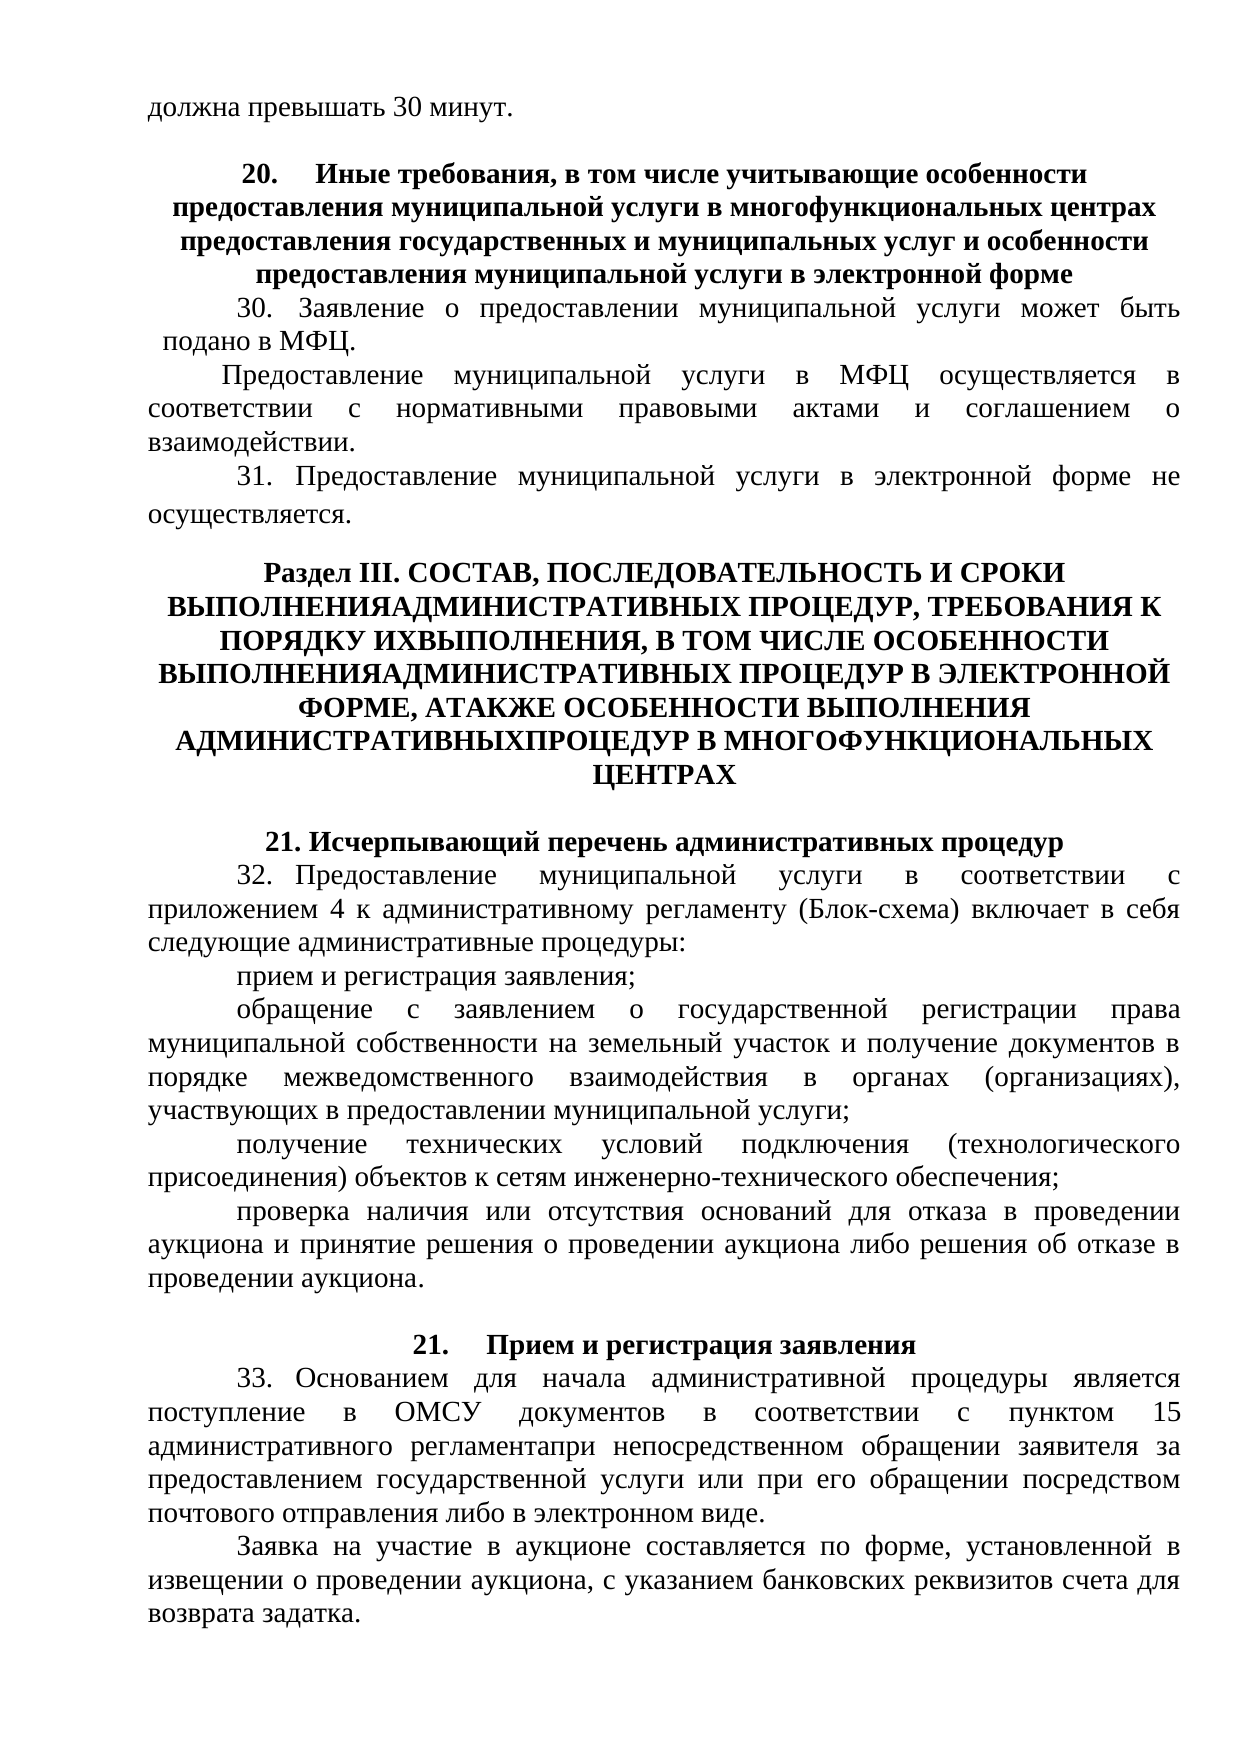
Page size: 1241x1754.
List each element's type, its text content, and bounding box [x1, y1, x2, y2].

text получение технических условий подключения (технологического присоединения) объектов к сетям инженерно-технического обеспечения; [148, 1126, 1181, 1193]
text прием и регистрация заявления; [148, 958, 1181, 992]
list Предоставление муниципальной услуги в электронной форме не осуществляется. [148, 458, 1181, 530]
text обращение с заявлением о государственной регистрации права муниципальной собственности на земельный участок и получение документов в порядке межведомственного взаимодействия в органах (организациях), участвующих в предоставлении муниципальной услуги; [148, 992, 1181, 1126]
list Предоставление муниципальной услуги в соответствии с приложением 4 к административному регламенту (Блок-схема) включает в себя следующие административные процедуры: [148, 857, 1181, 958]
text 21. Исчерпывающий перечень административных процедур [148, 824, 1181, 857]
text Заявка на участие в аукционе составляется по форме, установленной в извещении о проведении аукциона, с указанием банковских реквизитов счета для возврата задатка. [148, 1528, 1181, 1629]
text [148, 89, 1181, 122]
list Основанием для начала административной процедуры является поступление в ОМСУ документов в соответствии с пунктом 15 административного регламентапри непосредственном обращении заявителя за предоставлением государственной услуги или при его обращении посредством почтового отправления либо в электронном виде. [148, 1361, 1181, 1528]
text проверка наличия или отсутствия оснований для отказа в проведении аукциона и принятие решения о проведении аукциона либо решения об отказе в проведении аукциона. [148, 1193, 1181, 1293]
list Иные требования, в том числе учитывающие особенности предоставления муниципальной услуги в многофункциональных центрах предоставления государственных и муниципальных услуг и особенности предоставления муниципальной услуги в электронной форме [148, 156, 1181, 290]
list Прием и регистрация заявления [148, 1327, 1181, 1361]
list Заявление о предоставлении муниципальной услуги может быть подано в МФЦ. [162, 290, 1181, 357]
text Раздел III. СОСТАВ, ПОСЛЕДОВАТЕЛЬНОСТЬ И СРОКИ ВЫПОЛНЕНИЯАДМИНИСТРАТИВНЫХ ПРОЦЕДУР, ТРЕБОВАНИЯ К ПОРЯДКУ ИХВЫПОЛНЕНИЯ, В ТОМ ЧИСЛЕ ОСОБЕННОСТИ ВЫПОЛНЕНИЯАДМИНИСТРАТИВНЫХ ПРОЦЕДУР В ЭЛЕКТРОННОЙ ФОРМЕ, АТАКЖЕ ОСОБЕННОСТИ ВЫПОЛНЕНИЯ АДМИНИСТРАТИВНЫХПРОЦЕДУР В МНОГОФУНКЦИОНАЛЬНЫХ ЦЕНТРАХ [148, 556, 1181, 790]
text Предоставление муниципальной услуги в МФЦ осуществляется в соответствии с нормативными правовыми актами и соглашением о взаимодействии. [148, 357, 1181, 458]
